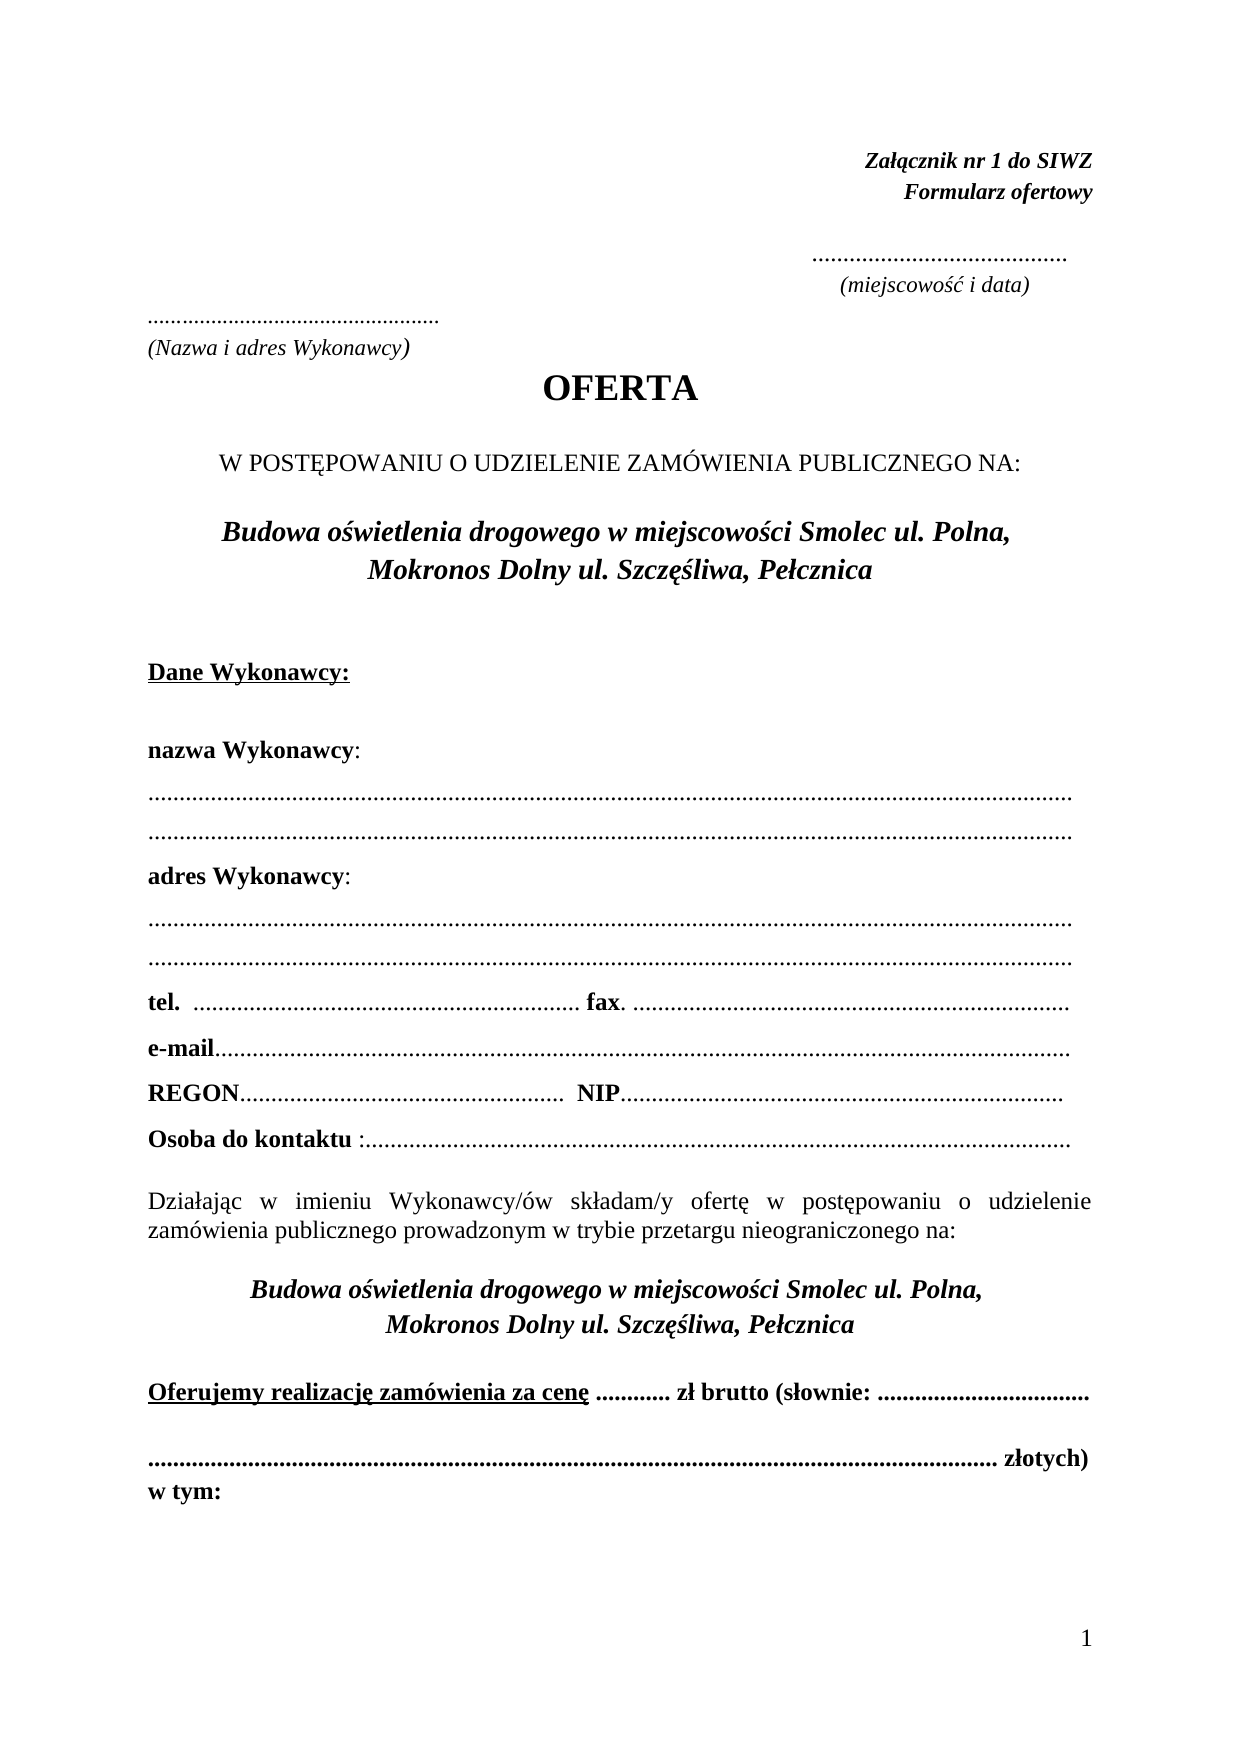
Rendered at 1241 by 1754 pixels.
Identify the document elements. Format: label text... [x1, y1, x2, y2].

text ................................................... [148, 302, 1093, 328]
text oferta [148, 365, 1093, 408]
text Budowa oświetlenia drogowego w miejscowości Smolec ul. Polna, Mokronos Dolny ul. Szczęśliwa, Pełcznica [148, 514, 1093, 586]
text .................................................................................................................................................... [148, 777, 1093, 805]
text (miejscowość i data) [148, 271, 1093, 298]
text .................................................................................................................................................... [148, 903, 1093, 931]
text ......................................... [148, 238, 1093, 267]
text w postępowaniu o udzielenie zamówienia publicznego na: [148, 448, 1093, 476]
text tel. .............................................................. fax. ...................................................................... [148, 987, 1093, 1016]
text Załącznik nr 1 do SIWZ [148, 148, 1093, 174]
text Budowa oświetlenia drogowego w miejscowości Smolec ul. Polna, Mokronos Dolny ul. Szczęśliwa, Pełcznica [148, 1273, 1093, 1340]
text Działając w imieniu Wykonawcy/ów składam/y ofertę w postępowaniu o udzielenie zamówienia publicznego prowadzonym w trybie przetargu nieograniczonego na: [148, 1186, 1093, 1244]
text e-mail......................................................................................................................................... [148, 1033, 1093, 1062]
text nazwa Wykonawcy: [148, 735, 1093, 764]
text .................................................................................................................................................... [148, 942, 1093, 971]
text w tym: [148, 1476, 1093, 1505]
text adres Wykonawcy: [148, 861, 1093, 890]
text Osoba do kontaktu :................................................................................................................. [148, 1124, 1093, 1153]
text (Nazwa i adres Wykonawcy) [148, 332, 541, 361]
text ........................................................................................................................................ złotych) [148, 1443, 1093, 1472]
text .................................................................................................................................................... [148, 816, 1093, 845]
text REGON.................................................... NIP....................................................................... [148, 1078, 1093, 1107]
text Dane Wykonawcy: [148, 657, 1093, 686]
text Oferujemy realizację zamówienia za cenę ............ zł brutto (słownie: .................................. [148, 1377, 1093, 1406]
text Formularz ofertowy [148, 178, 1093, 204]
